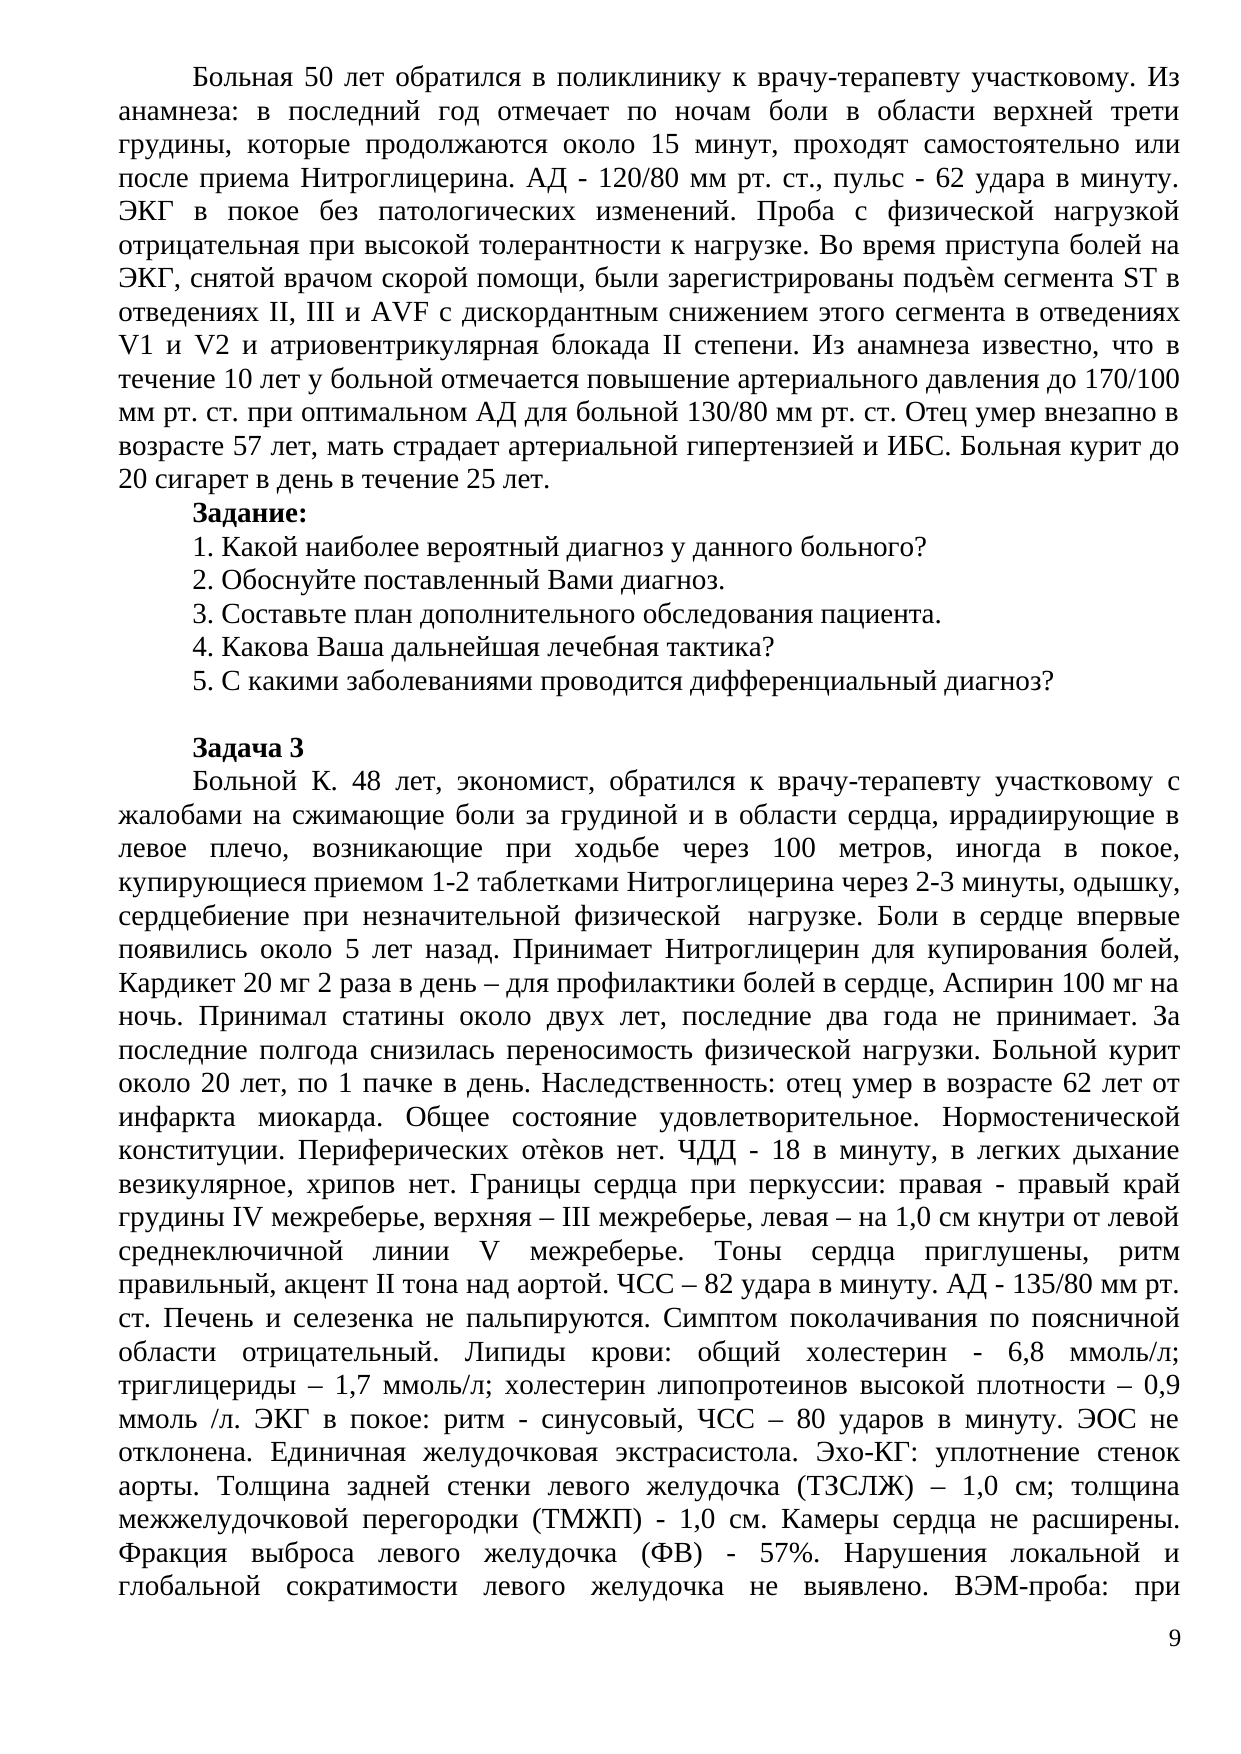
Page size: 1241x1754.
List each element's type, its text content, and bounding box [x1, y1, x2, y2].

text 5. С какими заболеваниями проводится дифференциальный диагноз? [118, 663, 1181, 696]
text Задание: [118, 495, 1181, 529]
text Больная 50 лет обратился в поликлинику к врачу-терапевту участковому. Из анамнеза: в последний год отмечает по ночам боли в области верхней трети грудины, которые продолжаются около 15 минут, проходят самостоятельно или после приема Нитроглицерина. АД - 120/80 мм рт. ст., пульс - 62 удара в минуту. ЭКГ в покое без патологических изменений. Проба с физической нагрузкой отрицательная при высокой толерантности к нагрузке. Во время приступа болей на ЭКГ, снятой врачом скорой помощи, были зарегистрированы подъѐм сегмента ST в отведениях II, III и AVF с дискордантным снижением этого сегмента в отведениях V1 и V2 и атриовентрикулярная блокада II степени. Из анамнеза известно, что в течение 10 лет у больной отмечается повышение артериального давления до 170/100 мм рт. ст. при оптимальном АД для больной 130/80 мм рт. ст. Отец умер внезапно в возрасте 57 лет, мать страдает артериальной гипертензией и ИБС. Больная курит до 20 сигарет в день в течение 25 лет. [118, 59, 1181, 495]
text 1. Какой наиболее вероятный диагноз у данного больного? [118, 529, 1181, 562]
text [118, 763, 1181, 1602]
text Задача 3 [118, 730, 1181, 763]
text 2. Обоснуйте поставленный Вами диагноз. [118, 562, 1181, 596]
text 3. Составьте план дополнительного обследования пациента. [118, 596, 1181, 629]
text 4. Какова Ваша дальнейшая лечебная тактика? [118, 629, 1181, 663]
